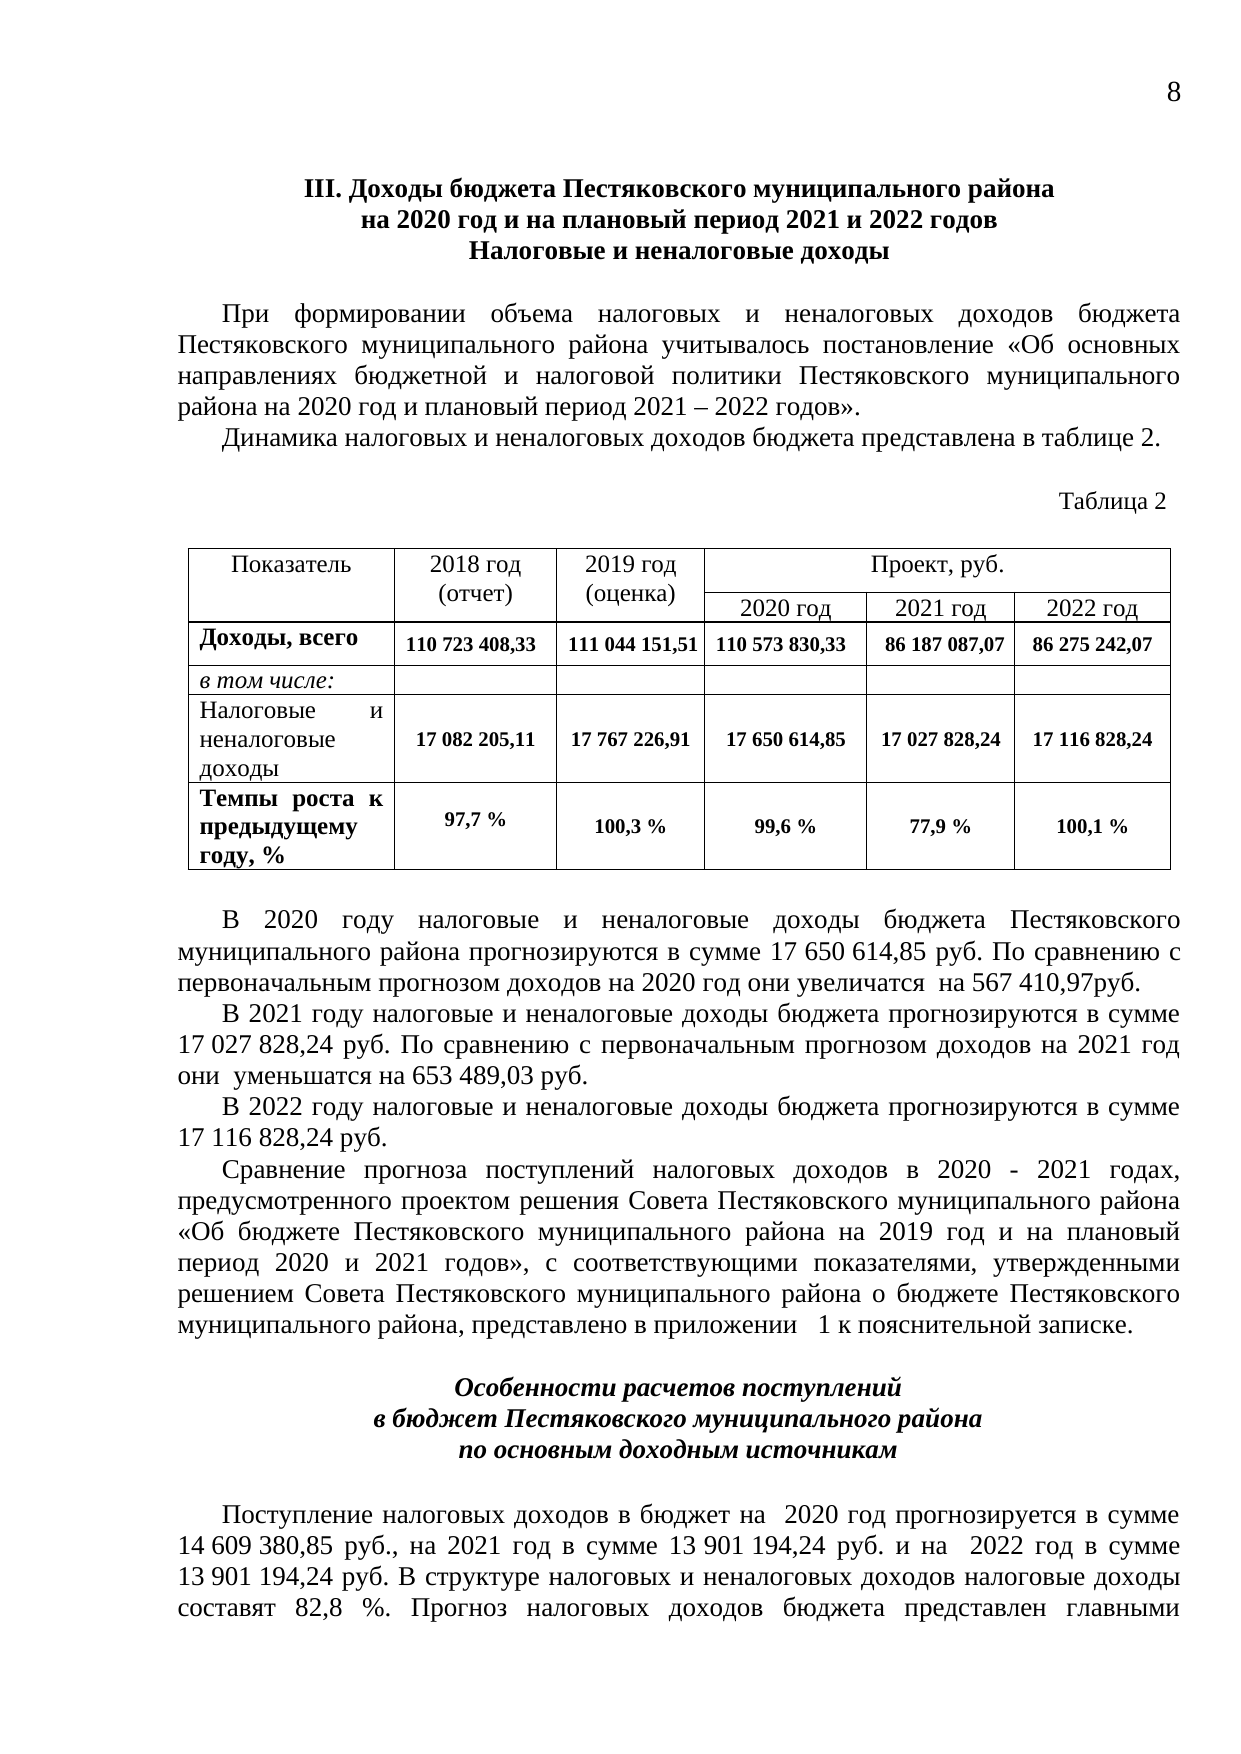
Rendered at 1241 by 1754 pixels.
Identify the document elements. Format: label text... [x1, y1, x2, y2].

text Таблица 2 [177, 486, 1167, 515]
table_cell 2021 год [867, 593, 1014, 621]
text В 2021 году налоговые и неналоговые доходы бюджета прогнозируются в сумме 17 027 828,24 руб. По сравнению с первоначальным прогнозом доходов на 2021 год они уменьшатся на 653 489,03 руб. [177, 997, 1181, 1090]
table_cell 100,1 % [1015, 783, 1170, 869]
table_cell 17 650 614,85 [705, 695, 866, 782]
text Особенности расчетов поступлений [177, 1371, 1181, 1402]
text по основным доходным источникам [177, 1433, 1181, 1464]
table_cell 86 275 242,07 [1015, 623, 1170, 664]
text на 2020 год и на плановый период 2021 и 2022 годов [177, 203, 1181, 234]
table_header 2018 год (отчет) [395, 549, 556, 621]
text В 2022 году налоговые и неналоговые доходы бюджета прогнозируются в сумме 17 116 828,24 руб. [177, 1090, 1181, 1153]
table_cell в том числе: [189, 666, 394, 694]
text В 2020 году налоговые и неналоговые доходы бюджета Пестяковского муниципального района прогнозируются в сумме 17 650 614,85 руб. По сравнению с первоначальным прогнозом доходов на 2020 год они увеличатся на 567 410,97руб. [177, 903, 1181, 997]
table_cell 99,6 % [705, 783, 866, 869]
table_cell 110 573 830,33 [705, 623, 866, 664]
table_cell 111 044 151,51 [557, 623, 704, 664]
table_cell [867, 666, 1014, 694]
table_cell 77,9 % [867, 783, 1014, 869]
table_cell [1015, 666, 1170, 694]
table_cell Налоговые и неналоговые доходы [189, 695, 394, 782]
table_cell 97,7 % [395, 783, 556, 869]
text III. Доходы бюджета Пестяковского муниципального района [177, 172, 1181, 203]
table_header Проект, руб. [705, 549, 1170, 592]
text Сравнение прогноза поступлений налоговых доходов в 2020 - 2021 годах, предусмотренного проектом решения Совета Пестяковского муниципального района «Об бюджете Пестяковского муниципального района на 2019 год и на плановый период 2020 и 2021 годов», с соответствующими показателями, утвержденными решением Совета Пестяковского муниципального района о бюджете Пестяковского муниципального района, представлено в приложении 1 к пояснительной записке. [177, 1153, 1181, 1339]
table_cell Темпы роста к предыдущему году, % [189, 783, 394, 869]
table_cell 86 187 087,07 [867, 623, 1014, 664]
text Динамика налоговых и неналоговых доходов бюджета представлена в таблице 2. [177, 421, 1181, 452]
text Налоговые и неналоговые доходы [177, 234, 1181, 266]
table_cell 17 027 828,24 [867, 695, 1014, 782]
table_cell [557, 666, 704, 694]
table_cell [705, 666, 866, 694]
table_cell 2020 год [705, 593, 866, 621]
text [177, 1498, 1181, 1622]
table_header 2019 год (оценка) [557, 549, 704, 621]
table_cell 17 767 226,91 [557, 695, 704, 782]
table_cell [395, 666, 556, 694]
text При формировании объема налоговых и неналоговых доходов бюджета Пестяковского муниципального района учитывалось постановление «Об основных направлениях бюджетной и налоговой политики Пестяковского муниципального района на 2020 год и плановый период 2021 – 2022 годов». [177, 297, 1181, 421]
text в бюджет Пестяковского муниципального района [177, 1402, 1181, 1433]
table_header Показатель [189, 549, 394, 621]
table_cell 17 116 828,24 [1015, 695, 1170, 782]
table_cell 17 082 205,11 [395, 695, 556, 782]
table_cell 110 723 408,33 [395, 623, 556, 664]
table_cell Доходы, всего [189, 623, 394, 664]
table_cell 2022 год [1015, 593, 1170, 621]
table_cell 100,3 % [557, 783, 704, 869]
